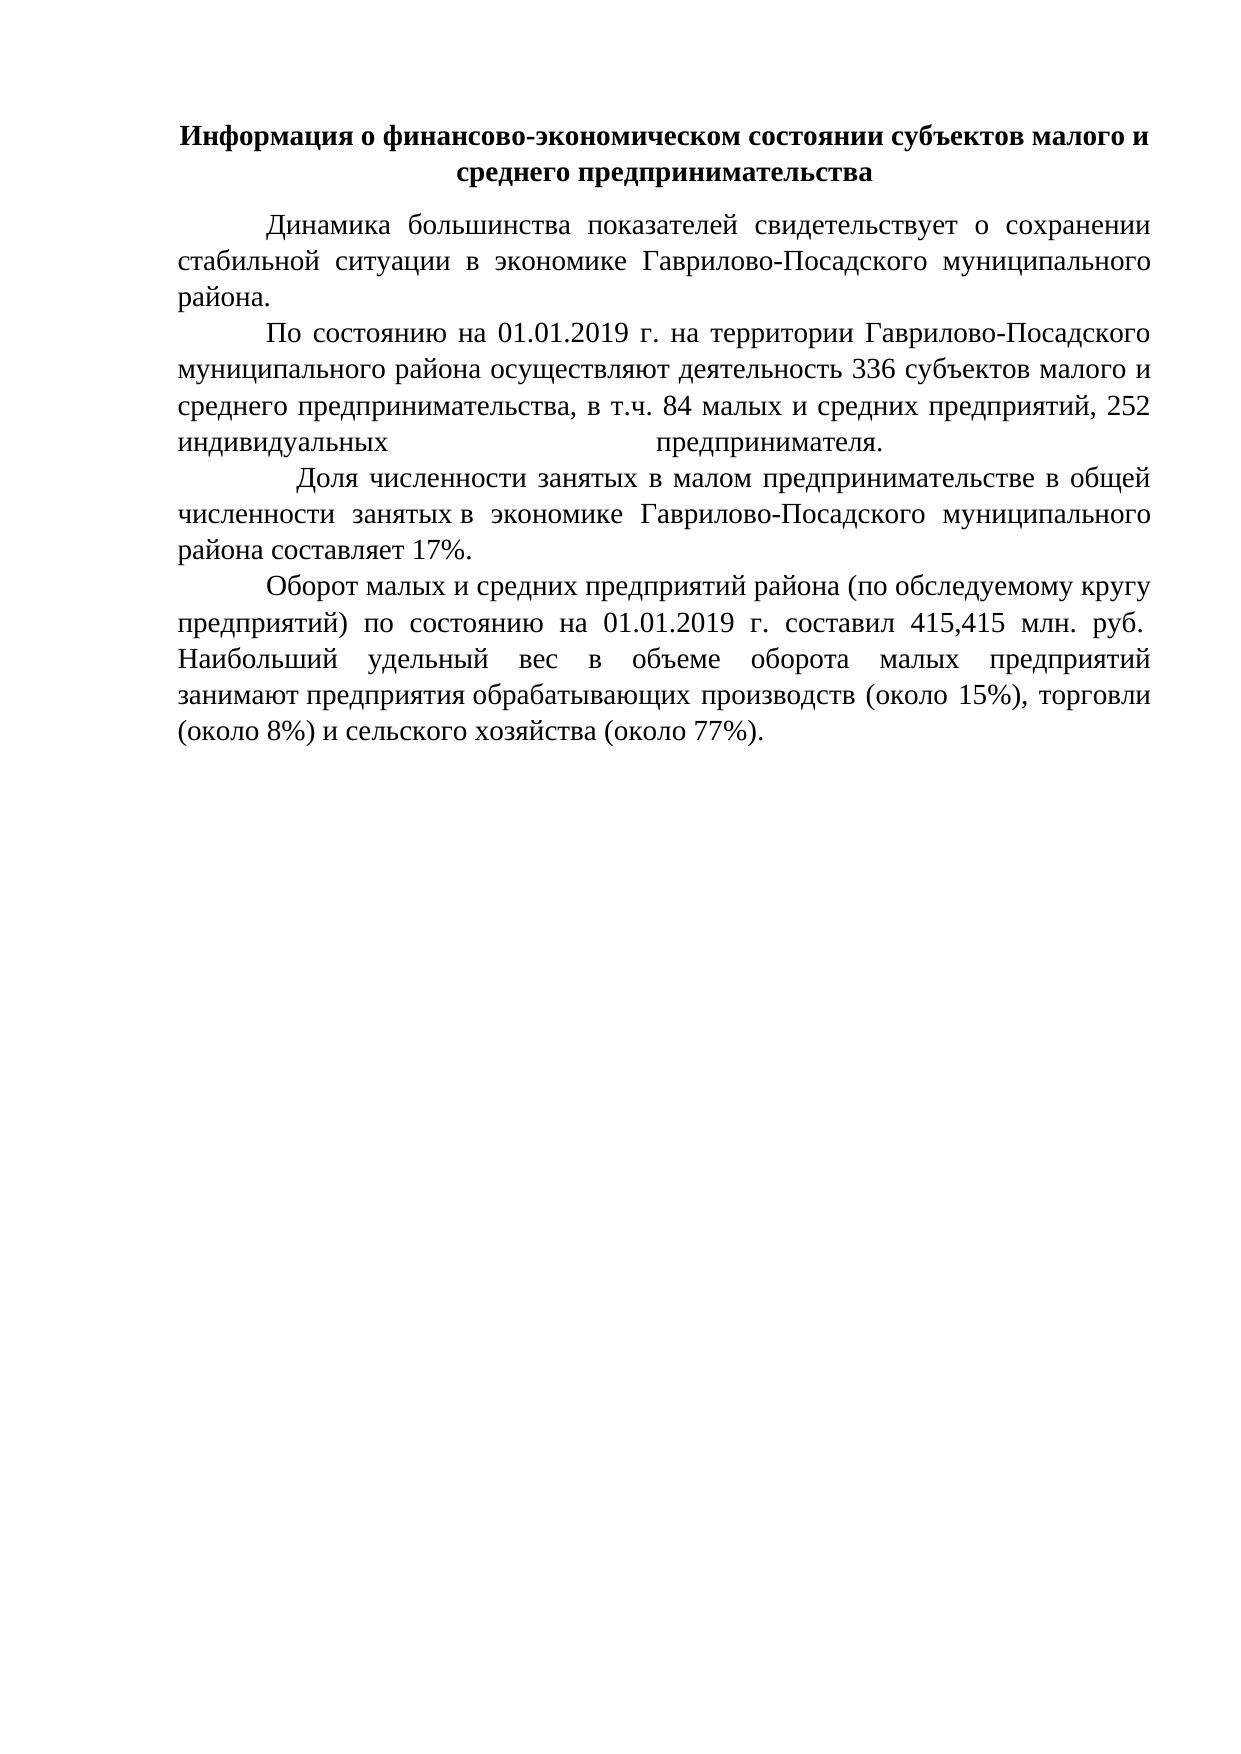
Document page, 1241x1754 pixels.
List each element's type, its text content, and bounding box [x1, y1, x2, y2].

text По состоянию на 01.01.2019 г. на территории Гаврилово-Посадского муниципального района осуществляют деятельность 336 субъектов малого и среднего предпринимательства, в т.ч. 84 малых и средних предприятий, 252 индивидуальных предпринимателя. Доля численности занятых в малом предпринимательстве в общей численности занятых в экономике Гаврилово-Посадского муниципального района составляет 17%. [177, 316, 1152, 566]
text Информация о финансово-экономическом состоянии субъектов малого и среднего предпринимательства [177, 118, 1152, 188]
text Оборот малых и средних предприятий района (по обследуемому кругу предприятий) по состоянию на 01.01.2019 г. составил 415,415 млн. руб. Наибольший удельный вес в объеме оборота малых предприятий занимают предприятия обрабатывающих производств (около 15%), торговли (около 8%) и сельского хозяйства (около 77%). [177, 568, 1152, 747]
text Динамика большинства показателей свидетельствует о сохранении стабильной ситуации в экономике Гаврилово-Посадского муниципального района. [177, 207, 1152, 313]
